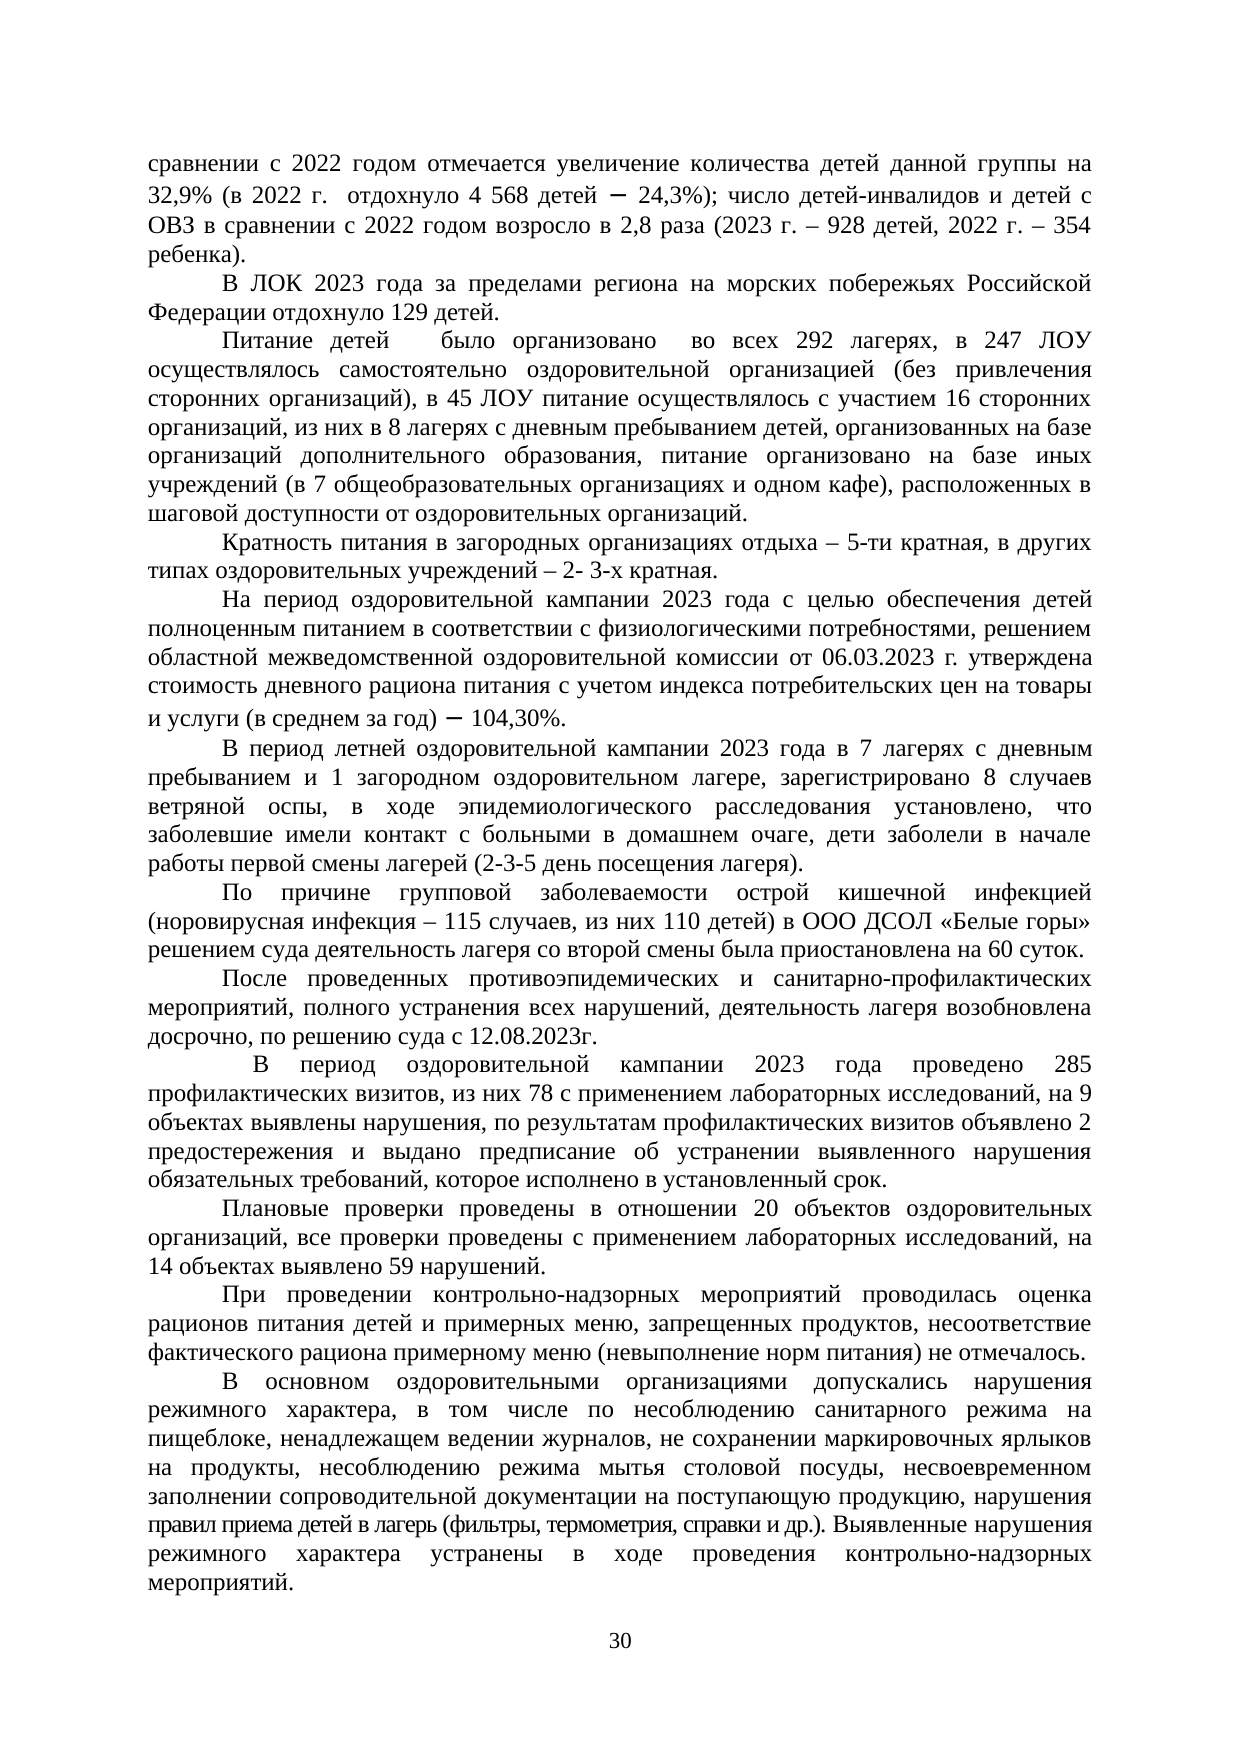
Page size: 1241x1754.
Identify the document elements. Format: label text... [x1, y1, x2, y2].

text Плановые проверки проведены в отношении 20 объектов оздоровительных организаций, все проверки проведены с применением лабораторных исследований, на 14 объектах выявлено 59 нарушений. [148, 1193, 1092, 1279]
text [148, 148, 1092, 268]
text При проведении контрольно-надзорных мероприятий проводилась оценка рационов питания детей и примерных меню, запрещенных продуктов, несоответствие фактического рациона примерному меню (невыполнение норм питания) не отмечалось. [148, 1279, 1092, 1366]
text По причине групповой заболеваемости острой кишечной инфекцией (норовирусная инфекция – 115 случаев, из них 110 детей) в ООО ДСОЛ «Белые горы» решением суда деятельность лагеря со второй смены была приостановлена на 60 суток. [148, 877, 1092, 963]
text В период оздоровительной кампании 2023 года проведено 285 профилактических визитов, из них 78 с применением лабораторных исследований, на 9 объектах выявлены нарушения, по результатам профилактических визитов объявлено 2 предостережения и выдано предписание об устранении выявленного нарушения обязательных требований, которое исполнено в установленный срок. [148, 1049, 1092, 1193]
text На период оздоровительной кампании 2023 года с целью обеспечения детей полноценным питанием в соответствии с физиологическими потребностями, решением областной межведомственной оздоровительной комиссии от 06.03.2023 г. утверждена стоимость дневного рациона питания с учетом индекса потребительских цен на товары и услуги (в среднем за год) − 104,30%. [148, 584, 1092, 733]
text В период летней оздоровительной кампании 2023 года в 7 лагерях с дневным пребыванием и 1 загородном оздоровительном лагере, зарегистрировано 8 случаев ветряной оспы, в ходе эпидемиологического расследования установлено, что заболевшие имели контакт с больными в домашнем очаге, дети заболели в начале работы первой смены лагерей (2-3-5 день посещения лагеря). [148, 733, 1092, 877]
text Питание детей было организовано во всех 292 лагерях, в 247 ЛОУ осуществлялось самостоятельно оздоровительной организацией (без привлечения сторонних организаций), в 45 ЛОУ питание осуществлялось с участием 16 сторонних организаций, из них в 8 лагерях с дневным пребыванием детей, организованных на базе организаций дополнительного образования, питание организовано на базе иных учреждений (в 7 общеобразовательных организациях и одном кафе), расположенных в шаговой доступности от оздоровительных организаций. [148, 326, 1092, 527]
text Кратность питания в загородных организациях отдыха – 5-ти кратная, в других типах оздоровительных учреждений – 2- 3-х кратная. [148, 527, 1092, 584]
text В ЛОК 2023 года за пределами региона на морских побережьях Российской Федерации отдохнуло 129 детей. [148, 268, 1092, 326]
text В основном оздоровительными организациями допускались нарушения режимного характера, в том числе по несоблюдению санитарного режима на пищеблоке, ненадлежащем ведении журналов, не сохранении маркировочных ярлыков на продукты, несоблюдению режима мытья столовой посуды, несвоевременном заполнении сопроводительной документации на поступающую продукцию, нарушения правил приема детей в лагерь (фильтры, термометрия, справки и др.). Выявленные нарушения режимного характера устранены в ходе проведения контрольно-надзорных мероприятий. [148, 1366, 1092, 1596]
text После проведенных противоэпидемических и санитарно-профилактических мероприятий, полного устранения всех нарушений, деятельность лагеря возобновлена досрочно, по решению суда с 12.08.2023г. [148, 963, 1092, 1049]
